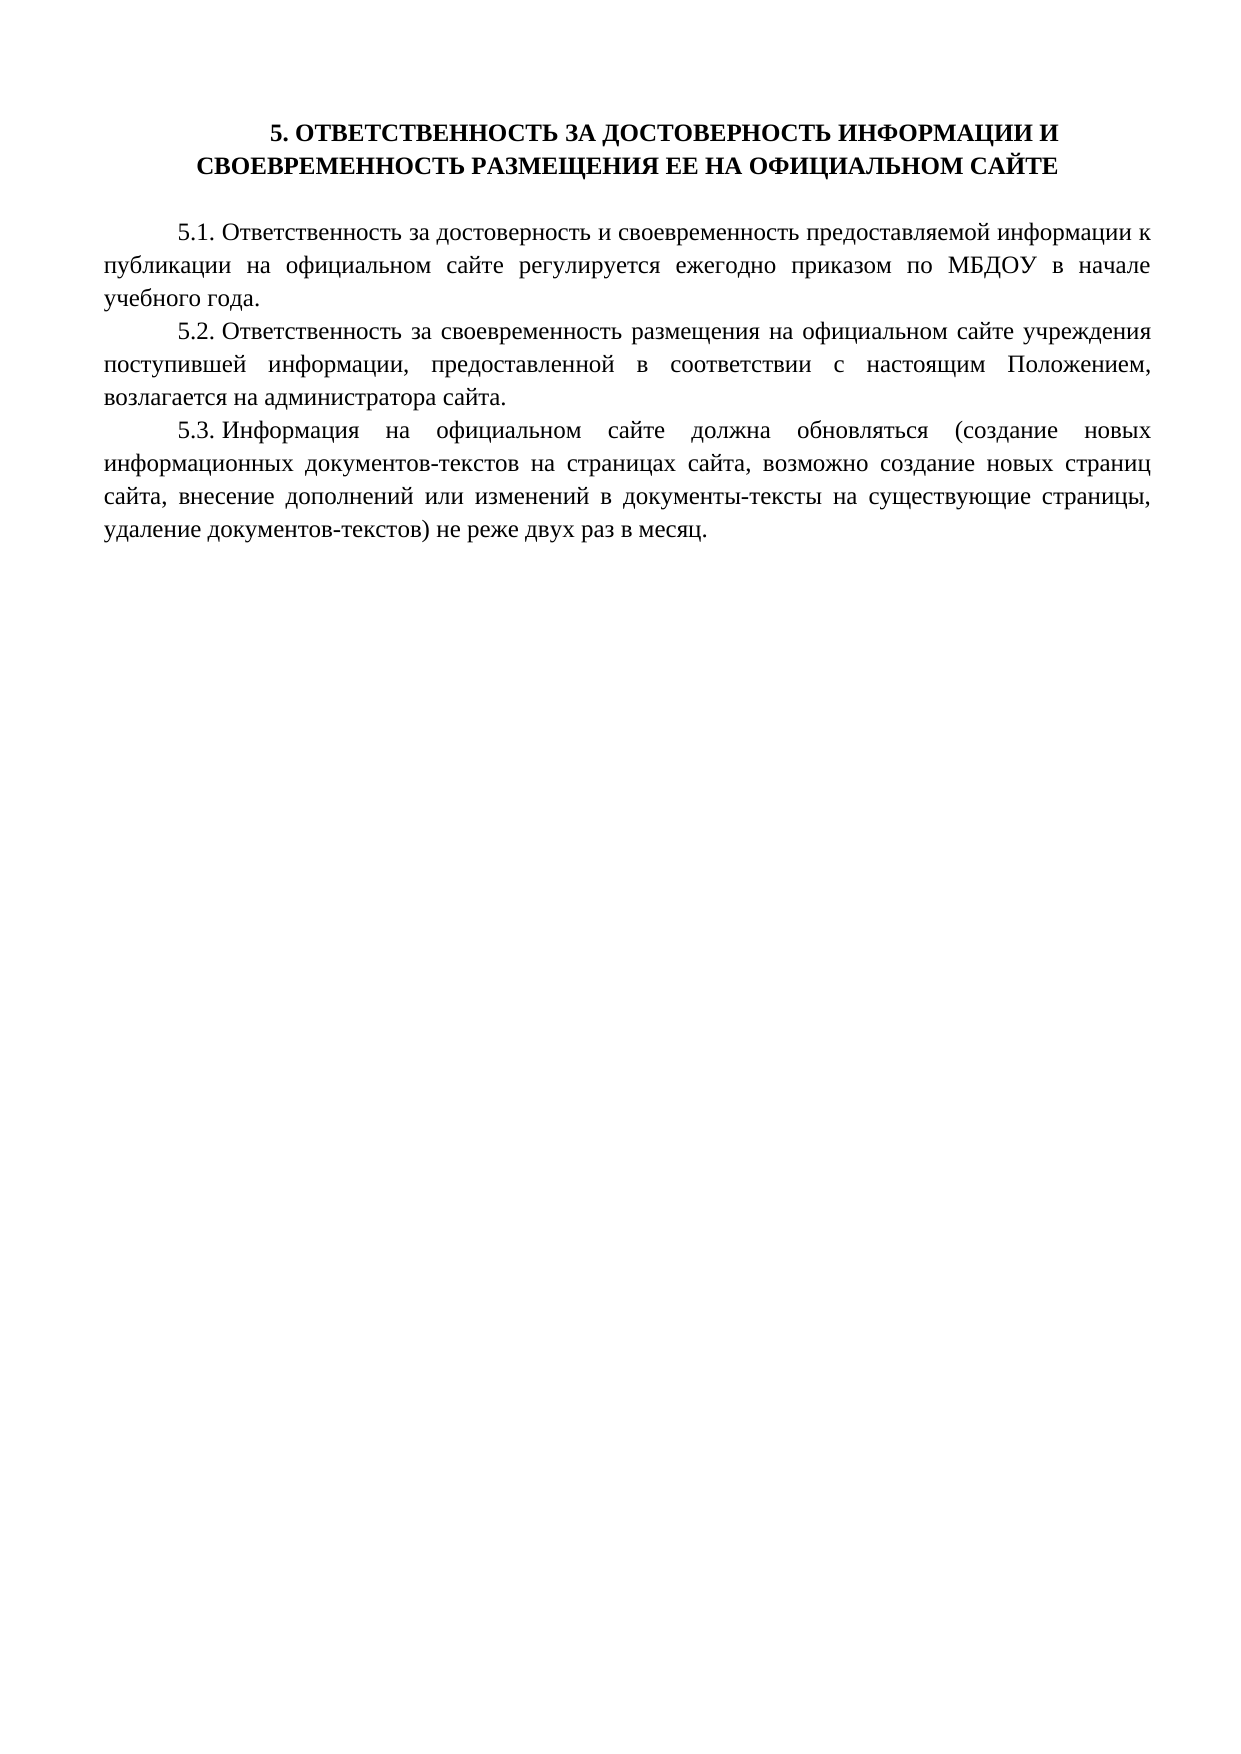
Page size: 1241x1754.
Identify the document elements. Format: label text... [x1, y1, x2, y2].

list Ответственность за своевременность размещения на официальном сайте учреждения поступившей информации, предоставленной в соответствии с настоящим Положением, возлагается на администратора сайта. [103, 316, 1152, 411]
list Ответственность за достоверность и своевременность предоставляемой информации к публикации на официальном сайте регулируется ежегодно приказом по МБДОУ в начале учебного года. [103, 217, 1152, 312]
text 5. Ответственность за достоверность информации и своевременность размещения ее на официальном сайте [103, 118, 1152, 180]
list Информация на официальном сайте должна обновляться (создание новых информационных документов-текстов на страницах сайта, возможно создание новых страниц сайта, внесение дополнений или изменений в документы-тексты на существующие страницы, удаление документов-текстов) не реже двух раз в месяц. [103, 415, 1152, 543]
